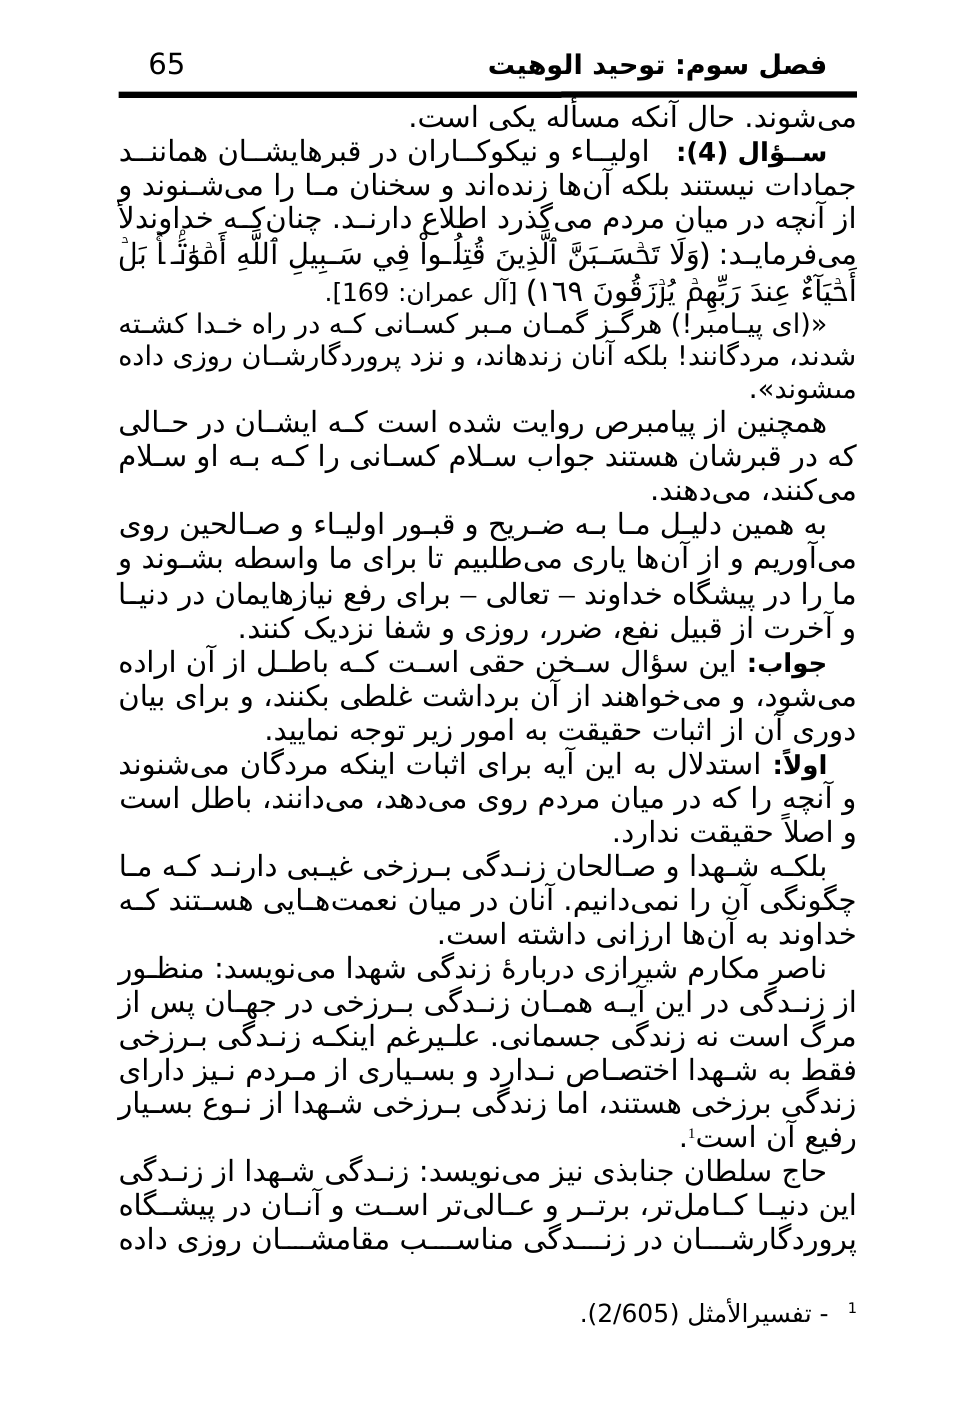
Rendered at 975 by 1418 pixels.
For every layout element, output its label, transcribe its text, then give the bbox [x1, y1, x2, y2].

text «(اى پیامبر!) هرگز گمان مبر کسانى که در راه خدا کشته شدند، مردگانند! بلکه آنان زنده‏اند، و نزد پروردگارشان روزى داده مى‏شوند». [118, 308, 857, 406]
text ناصر مکارم شیرازی دربارۀ زندگی شهدا می‌نویسد: منظور از زندگی در این آیه همان زندگی برزخی در جهان پس از مرگ است نه زندگی جسمانی. علیرغم اینکه زندگی برزخی فقط به شهدا اختصاص ندارد و بسیاری از مردم نیز دارای زندگی برزخی هستند، اما زندگی برزخی شهدا از نوع بسیار رفیع آن است. [118, 951, 857, 1155]
text اولاً: استدلال به این آیه برای اثبات اینکه مردگان می‌شنوند و آنچه را که در میان مردم روی می‌دهد، می‌دانند، باطل است و اصلاً حقیقت ندارد. [118, 747, 857, 849]
text جواب: این سؤال سخن حقی است که باطل از آن اراده می‌شود، و می‌خواهند از آن برداشت غلطی بکنند، و برای بیان دوری آن از اثبات حقیقت به امور زیر توجه نمایید. [118, 645, 857, 747]
text بلکه شهدا و صالحان زندگی برزخی غیبی دارند که ما چگونگی آن را نمی‌دانیم. آنان در میان نعمت‌هایی هستند که خداوند به آن‌ها ارزانی داشته است. [118, 849, 857, 951]
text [118, 100, 857, 134]
text سؤال (4): اولیاء و نیکوکاران در قبرهایشان همانند جمادات نیستند بلکه آن‌ها زنده‌اند و سخنان ما را می‌شنوند و از آنچه در میان مردم می‌گذرد اطلاع دارند. چنان‌که خداوندﻷ می‌فرماید: ﴿وَلَا تَحۡسَبَنَّ ٱلَّذِينَ قُتِلُواْ فِي سَبِيلِ ٱللَّهِ أَمۡوَٰتَۢاۚ بَلۡ أَحۡيَآءٌ عِندَ رَبِّهِمۡ يُرۡزَقُونَ ١٦٩﴾ [آل عمران: 169]. [118, 134, 857, 308]
text به همین دلیل ما به ضریح و قبور اولیاء و صالحین روی می‌آوریم و از آن‌ها یاری می‌طلبیم تا برای ما واسطه بشوند و ما را در پیشگاه خداوند – تعالی – برای رفع نیازهایمان در دنیا و آخرت از قبیل نفع، ضرر، روزی و شفا نزدیک کنند. [118, 507, 857, 645]
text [118, 1155, 857, 1257]
text همچنین از پیامبرص روایت شده است که ایشان در حالی که در قبرشان هستند جواب سلام کسانی را که به او سلام می‌کنند، می‌دهند. [118, 406, 857, 507]
